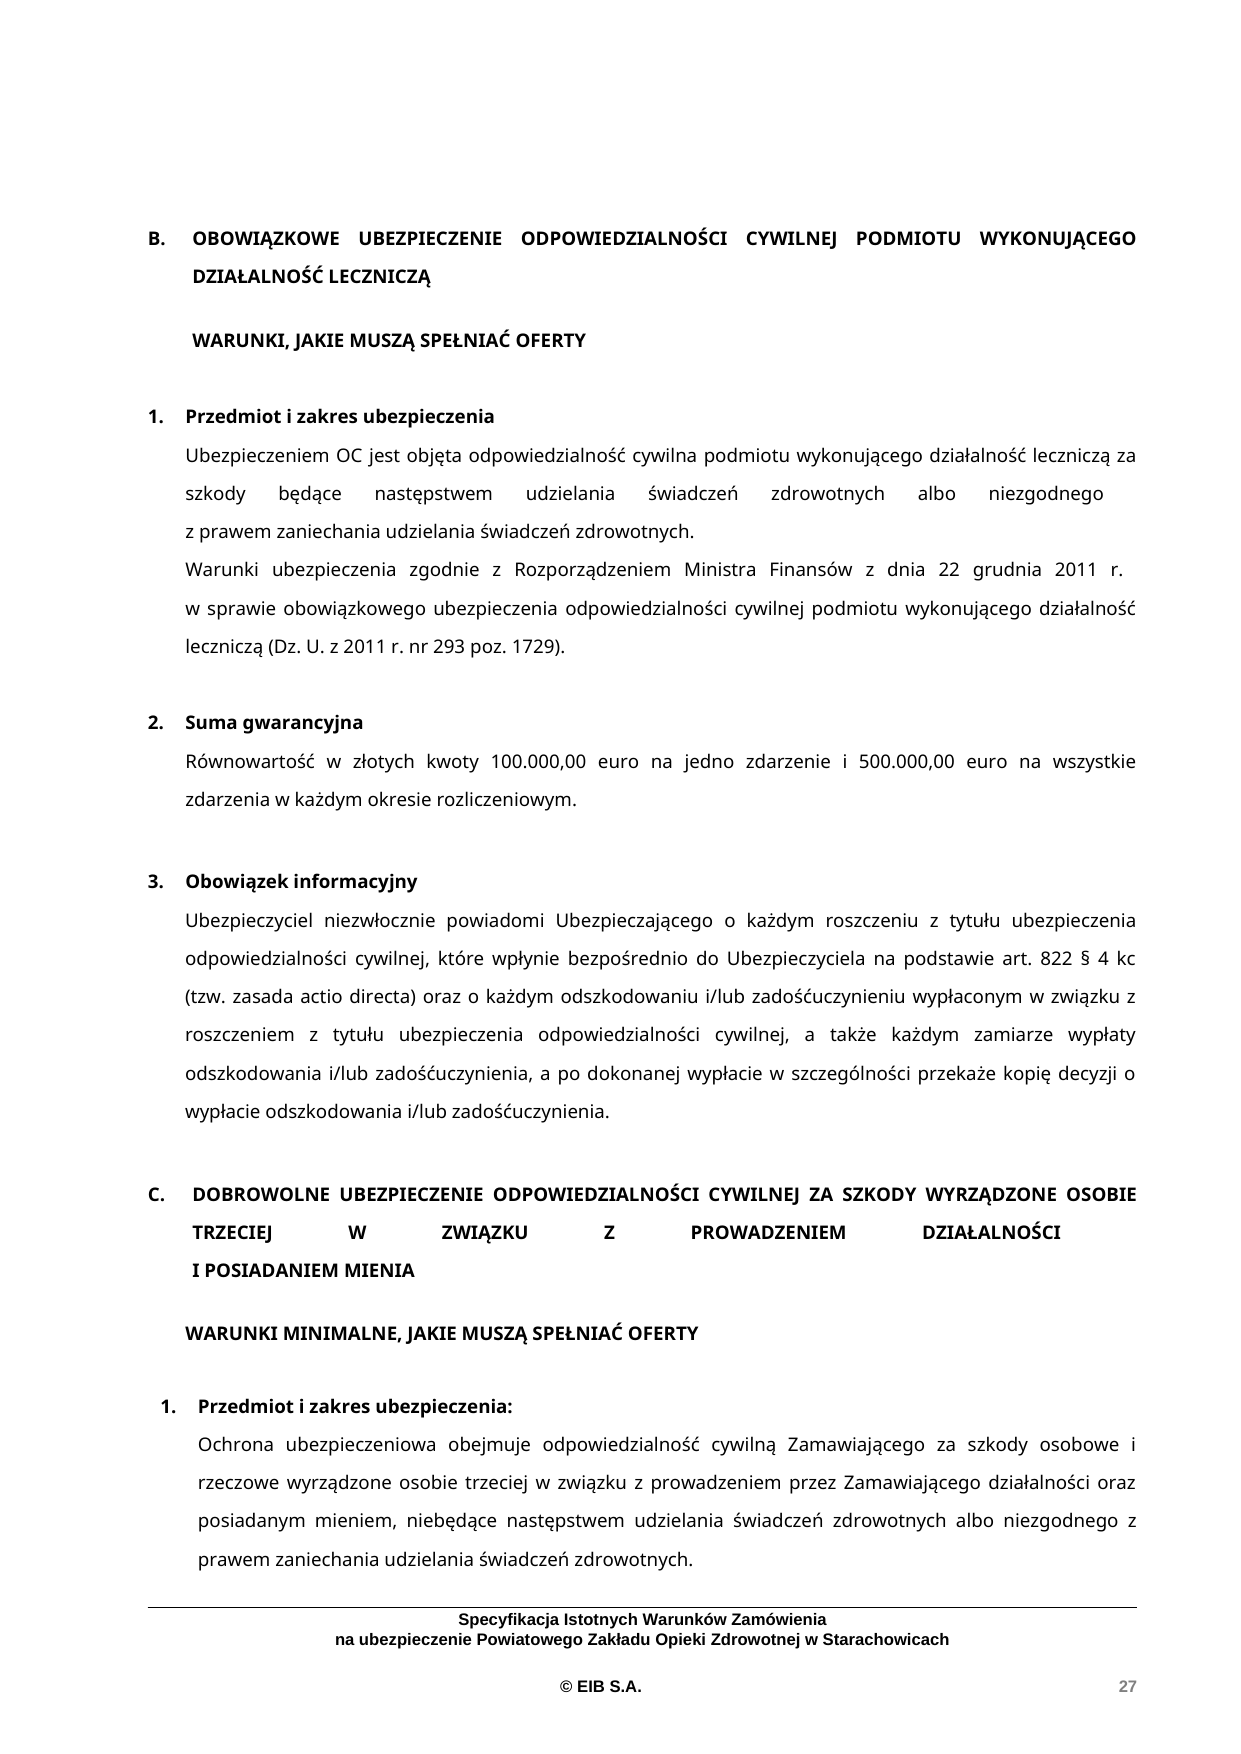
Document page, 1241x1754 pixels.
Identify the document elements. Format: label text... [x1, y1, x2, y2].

text Ubezpieczeniem OC jest objęta odpowiedzialność cywilna podmiotu wykonującego działalność leczniczą za szkody będące następstwem udzielania świadczeń zdrowotnych albo niezgodnego z prawem zaniechania udzielania świadczeń zdrowotnych. [185, 442, 1137, 544]
list Suma gwarancyjna [148, 710, 1137, 735]
text Ubezpieczyciel niezwłocznie powiadomi Ubezpieczającego o każdym roszczeniu z tytułu ubezpieczenia odpowiedzialności cywilnej, które wpłynie bezpośrednio do Ubezpieczyciela na podstawie art. 822 § 4 kc (tzw. zasada actio directa) oraz o każdym odszkodowaniu i/lub zadośćuczynieniu wypłaconym w związku z roszczeniem z tytułu ubezpieczenia odpowiedzialności cywilnej, a także każdym zamiarze wypłaty odszkodowania i/lub zadośćuczynienia, a po dokonanej wypłacie w szczególności przekaże kopię decyzji o wypłacie odszkodowania i/lub zadośćuczynienia. [185, 907, 1137, 1124]
subtitle WARUNKI MINIMALNE, JAKIE MUSZĄ SPEŁNIAĆ OFERTY [185, 1321, 1137, 1346]
list Obowiązek informacyjny [148, 869, 1137, 894]
subtitle DOBROWOLNE UBEZPIECZENIE ODPOWIEDZIALNOŚCI CYWILNEJ ZA SZKODY WYRZĄDZONE OSOBIE TRZECIEJ W ZWIĄZKU Z PROWADZENIEM DZIAŁALNOŚCI I POSIADANIEM MIENIA [148, 1181, 1137, 1283]
text Warunki ubezpieczenia zgodnie z Rozporządzeniem Ministra Finansów z dnia 22 grudnia 2011 r. w sprawie obowiązkowego ubezpieczenia odpowiedzialności cywilnej podmiotu wykonującego działalność leczniczą (Dz. U. z 2011 r. nr 293 poz. 1729). [185, 557, 1137, 659]
list Przedmiot i zakres ubezpieczenia [148, 404, 1137, 429]
text Ochrona ubezpieczeniowa obejmuje odpowiedzialność cywilną Zamawiającego za szkody osobowe i rzeczowe wyrządzone osobie trzeciej w związku z prowadzeniem przez Zamawiającego działalności oraz posiadanym mieniem, niebędące następstwem udzielania świadczeń zdrowotnych albo niezgodnego z prawem zaniechania udzielania świadczeń zdrowotnych. [198, 1431, 1137, 1572]
list Przedmiot i zakres ubezpieczenia: [160, 1393, 1137, 1419]
text Równowartość w złotych kwoty 100.000,00 euro na jedno zdarzenie i 500.000,00 euro na wszystkie zdarzenia w każdym okresie rozliczeniowym. [185, 748, 1137, 812]
subtitle OBOWIĄZKOWE UBEZPIECZENIE ODPOWIEDZIALNOŚCI CYWILNEJ PODMIOTU WYKONUJĄCEGO DZIAŁALNOŚĆ LECZNICZĄ [148, 225, 1137, 289]
text WARUNKI, JAKIE MUSZĄ SPEŁNIAĆ OFERTY [192, 327, 1137, 353]
